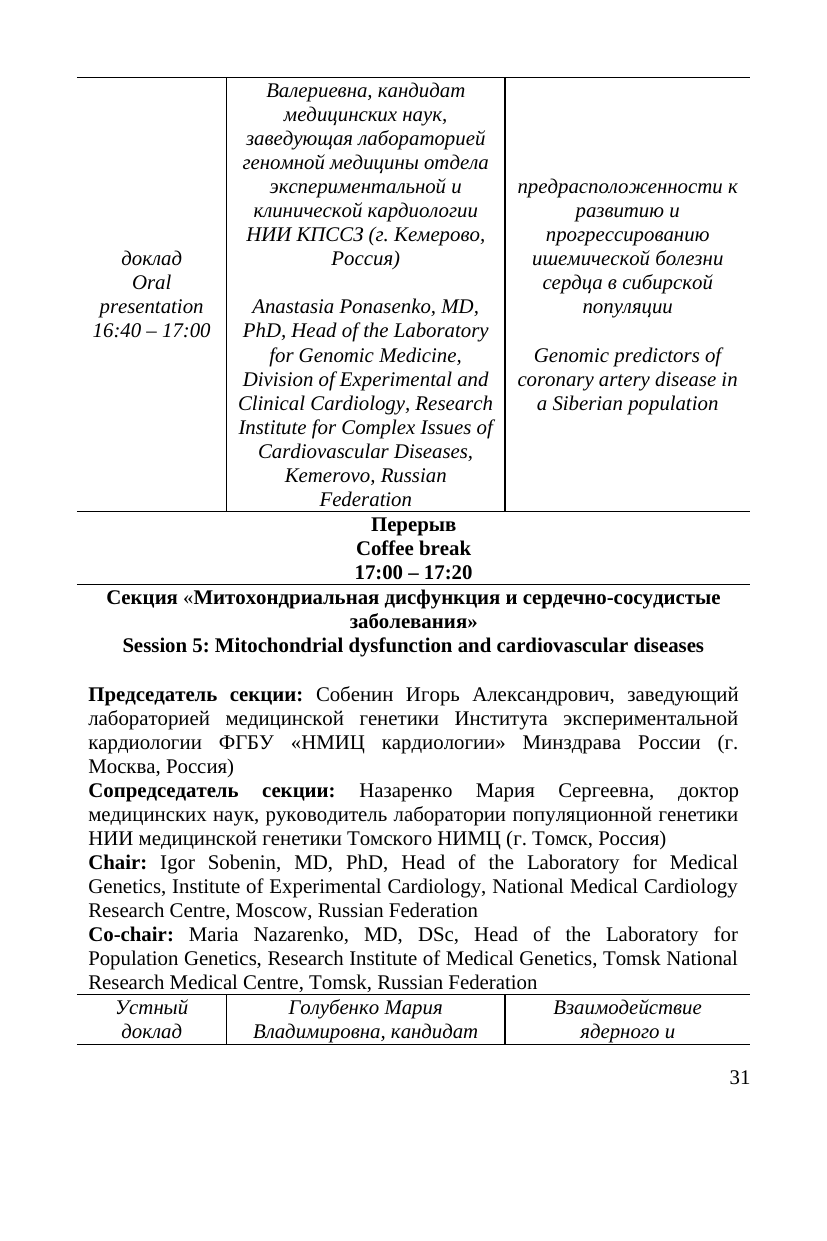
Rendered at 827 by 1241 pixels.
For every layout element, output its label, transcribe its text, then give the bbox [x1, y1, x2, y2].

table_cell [77, 995, 226, 1043]
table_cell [506, 78, 750, 511]
table_cell Секция «Митохондриальная дисфункция и сердечно-сосудистые заболевания» Session 5: Mitochondrial dysfunction and cardiovascular diseases Председатель секции: Собенин Игорь Александрович, заведующий лабораторией медицинской генетики Института экспериментальной кардиологии ФГБУ «НМИЦ кардиологии» Минздрава России (г. Москва, Россия) Сопредседатель секции: Назаренко Мария Сергеевна, доктор медицинских наук, руководитель лаборатории популяционной генетики НИИ медицинской генетики Томского НИМЦ (г. Томск, Россия) Chair: Igor Sobenin, MD, PhD, Head of the Laboratory for Medical Genetics, Institute of Experimental Cardiology, National Medical Cardiology Research Centre, Moscow, Russian Federation Co-chair: Maria Nazarenko, MD, DSc, Head of the Laboratory for Population Genetics, Research Institute of Medical Genetics, Tomsk National Research Medical Centre, Tomsk, Russian Federation [77, 585, 750, 994]
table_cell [506, 995, 750, 1043]
table_cell Перерыв Coffee break 17:00 – 17:20 [77, 512, 750, 584]
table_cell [77, 78, 226, 511]
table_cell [227, 995, 504, 1043]
